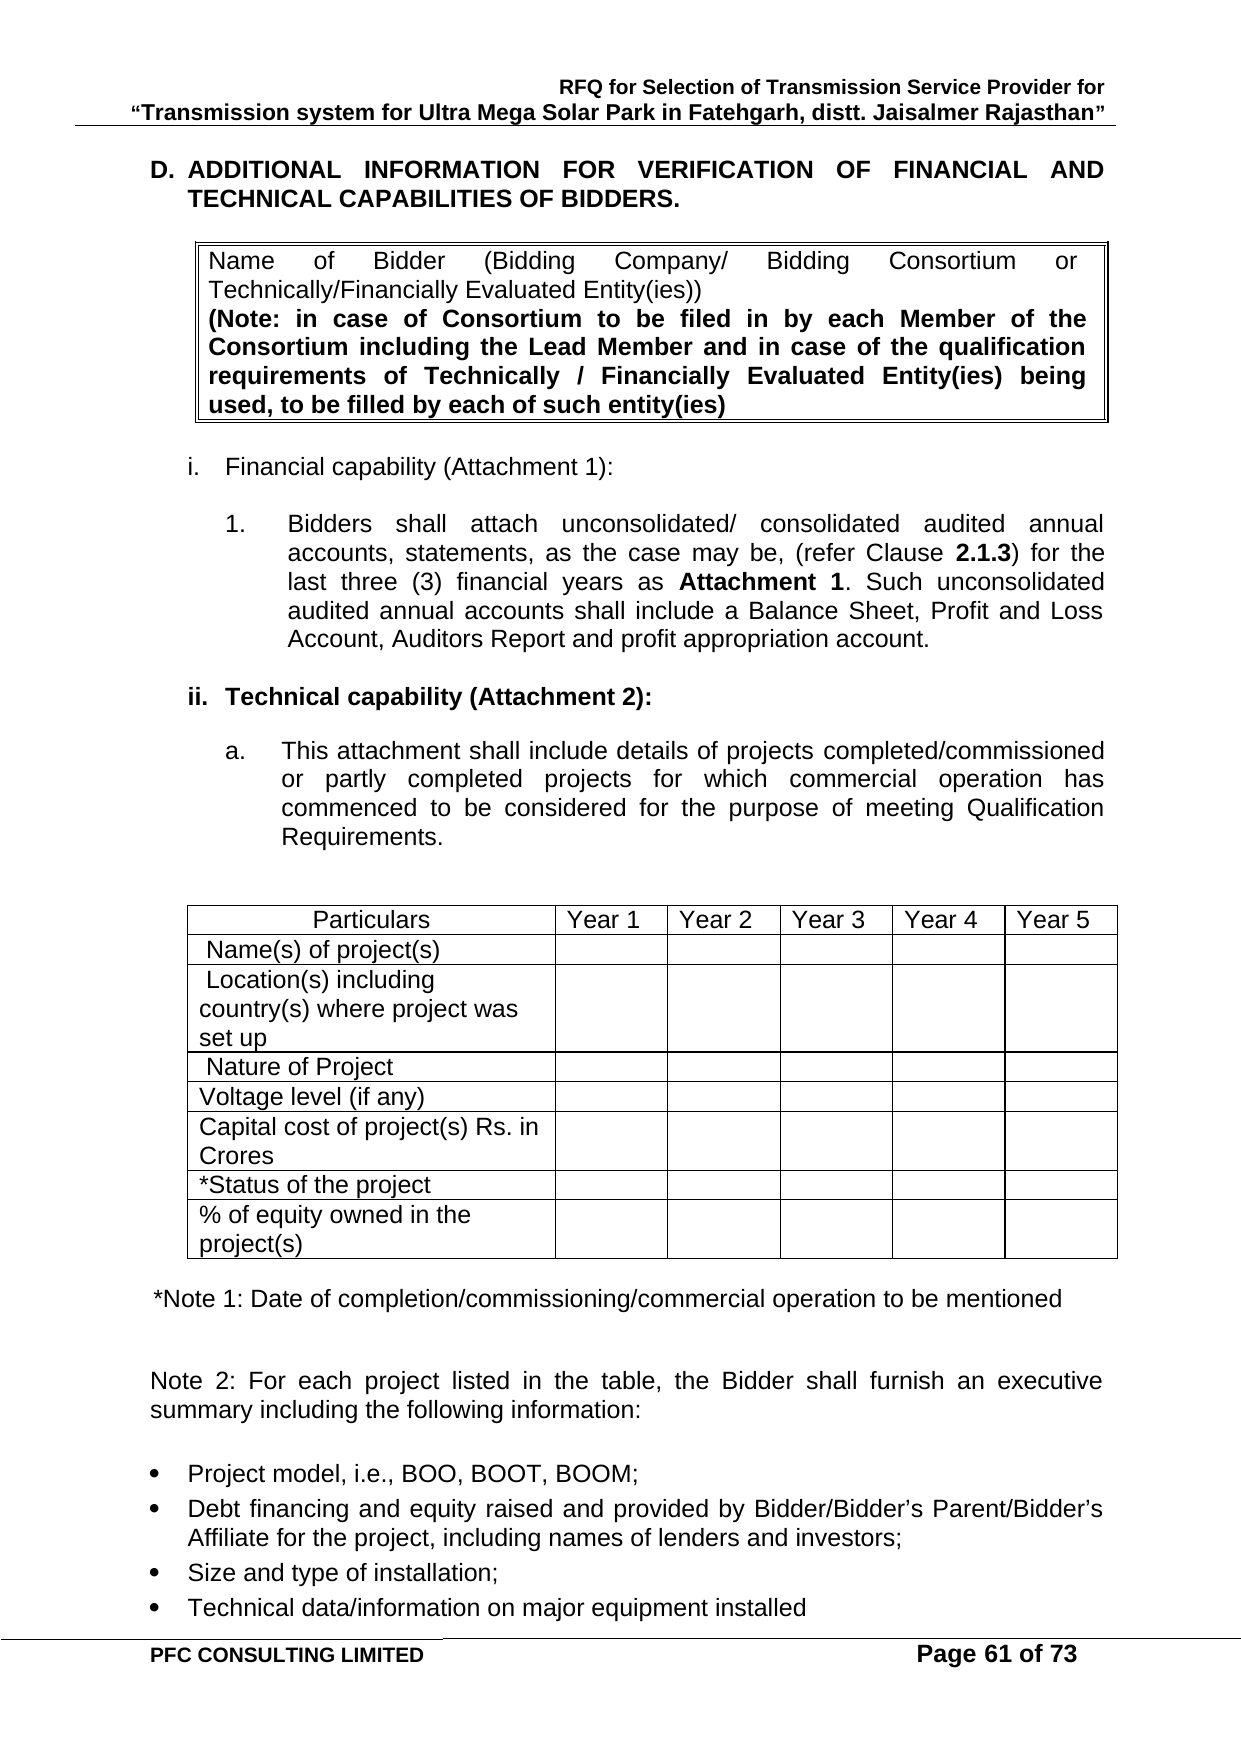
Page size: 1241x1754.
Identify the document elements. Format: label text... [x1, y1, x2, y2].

table_cell [556, 1053, 667, 1081]
table_header Year 4 [893, 906, 1004, 934]
table_cell [781, 1200, 892, 1258]
text *Note 1: Date of completion/commissioning/commercial operation to be mentioned [150, 1284, 1105, 1313]
table_cell [893, 1112, 1004, 1169]
table_cell [893, 1082, 1004, 1111]
table_cell [893, 965, 1004, 1051]
table_cell [668, 1112, 780, 1169]
table_cell [668, 1171, 780, 1199]
text i. Financial capability (Attachment 1): [150, 452, 1105, 481]
list Debt financing and equity raised and provided by Bidder/Bidder’s Parent/Bidder’s Affiliate for the project, including names of lenders and investors; [150, 1494, 1105, 1552]
table_cell [1006, 1112, 1117, 1169]
table_cell [781, 935, 892, 964]
table_cell Nature of Project [188, 1053, 555, 1081]
table_cell [781, 965, 892, 1051]
table_cell [668, 1082, 780, 1111]
table_cell [556, 1200, 667, 1258]
table_cell [556, 965, 667, 1051]
table_cell [781, 1053, 892, 1081]
text ii. Technical capability (Attachment 2): [150, 682, 1105, 711]
table_cell [668, 1053, 780, 1081]
table_cell [668, 965, 780, 1051]
list Project model, i.e., BOO, BOOT, BOOM; [150, 1459, 1105, 1488]
table_cell [668, 1200, 780, 1258]
table_cell [556, 1082, 667, 1111]
table_cell (Note: in case of Consortium to be filed in by each Member of the Consortium including the Lead Member and in case of the qualification requirements of Technically / Financially Evaluated Entity(ies) being used, to be filled by each of such entity(ies) [199, 304, 1104, 418]
table_header Year 5 [1006, 906, 1117, 934]
table_cell [556, 1171, 667, 1199]
table_cell *Status of the project [188, 1171, 555, 1199]
table_cell [781, 1171, 892, 1199]
table_cell [893, 1200, 1004, 1258]
list ADDITIONAL INFORMATION FOR VERIFICATION OF FINANCIAL AND TECHNICAL CAPABILITIES OF BIDDERS. [150, 155, 1105, 213]
table_cell [1006, 935, 1117, 964]
table_cell [781, 1112, 892, 1169]
table_cell % of equity owned in the project(s) [188, 1200, 555, 1258]
table_header Year 1 [556, 906, 667, 934]
table_cell [668, 935, 780, 964]
table_cell [1006, 1082, 1117, 1111]
table_cell [893, 1171, 1004, 1199]
table_cell Name(s) of project(s) [188, 935, 555, 964]
table_cell [1006, 965, 1117, 1051]
table_cell Voltage level (if any) [188, 1082, 555, 1111]
text Note 2: For each project listed in the table, the Bidder shall furnish an executive summary including the following information: [150, 1366, 1105, 1424]
text a. This attachment shall include details of projects completed/commissioned or partly completed projects for which commercial operation has commenced to be considered for the purpose of meeting Qualification Requirements. [225, 736, 1105, 851]
table_cell [556, 1112, 667, 1169]
table_header Year 3 [781, 906, 892, 934]
table_cell Location(s) including country(s) where project was set up [188, 965, 555, 1051]
table_header Name of Bidder (Bidding Company/ Bidding Consortium or Technically/Financially Evaluated Entity(ies)) [199, 246, 1104, 303]
table_cell Capital cost of project(s) Rs. in Crores [188, 1112, 555, 1169]
list Bidders shall attach unconsolidated/ consolidated audited annual accounts, statements, as the case may be, (refer Clause 2.1.3) for the last three (3) financial years as Attachment 1. Such unconsolidated audited annual accounts shall include a Balance Sheet, Profit and Loss Account, Auditors Report and profit appropriation account. [225, 509, 1105, 653]
table_cell [556, 935, 667, 964]
table_cell [781, 1082, 892, 1111]
table_cell [893, 935, 1004, 964]
table_cell [1006, 1171, 1117, 1199]
table_header Particulars [188, 906, 555, 934]
table_cell [1006, 1200, 1117, 1258]
list Size and type of installation; [150, 1558, 1105, 1587]
list Technical data/information on major equipment installed [150, 1593, 1105, 1622]
table_header Year 2 [668, 906, 780, 934]
table_cell [1006, 1053, 1117, 1081]
table_cell [893, 1053, 1004, 1081]
